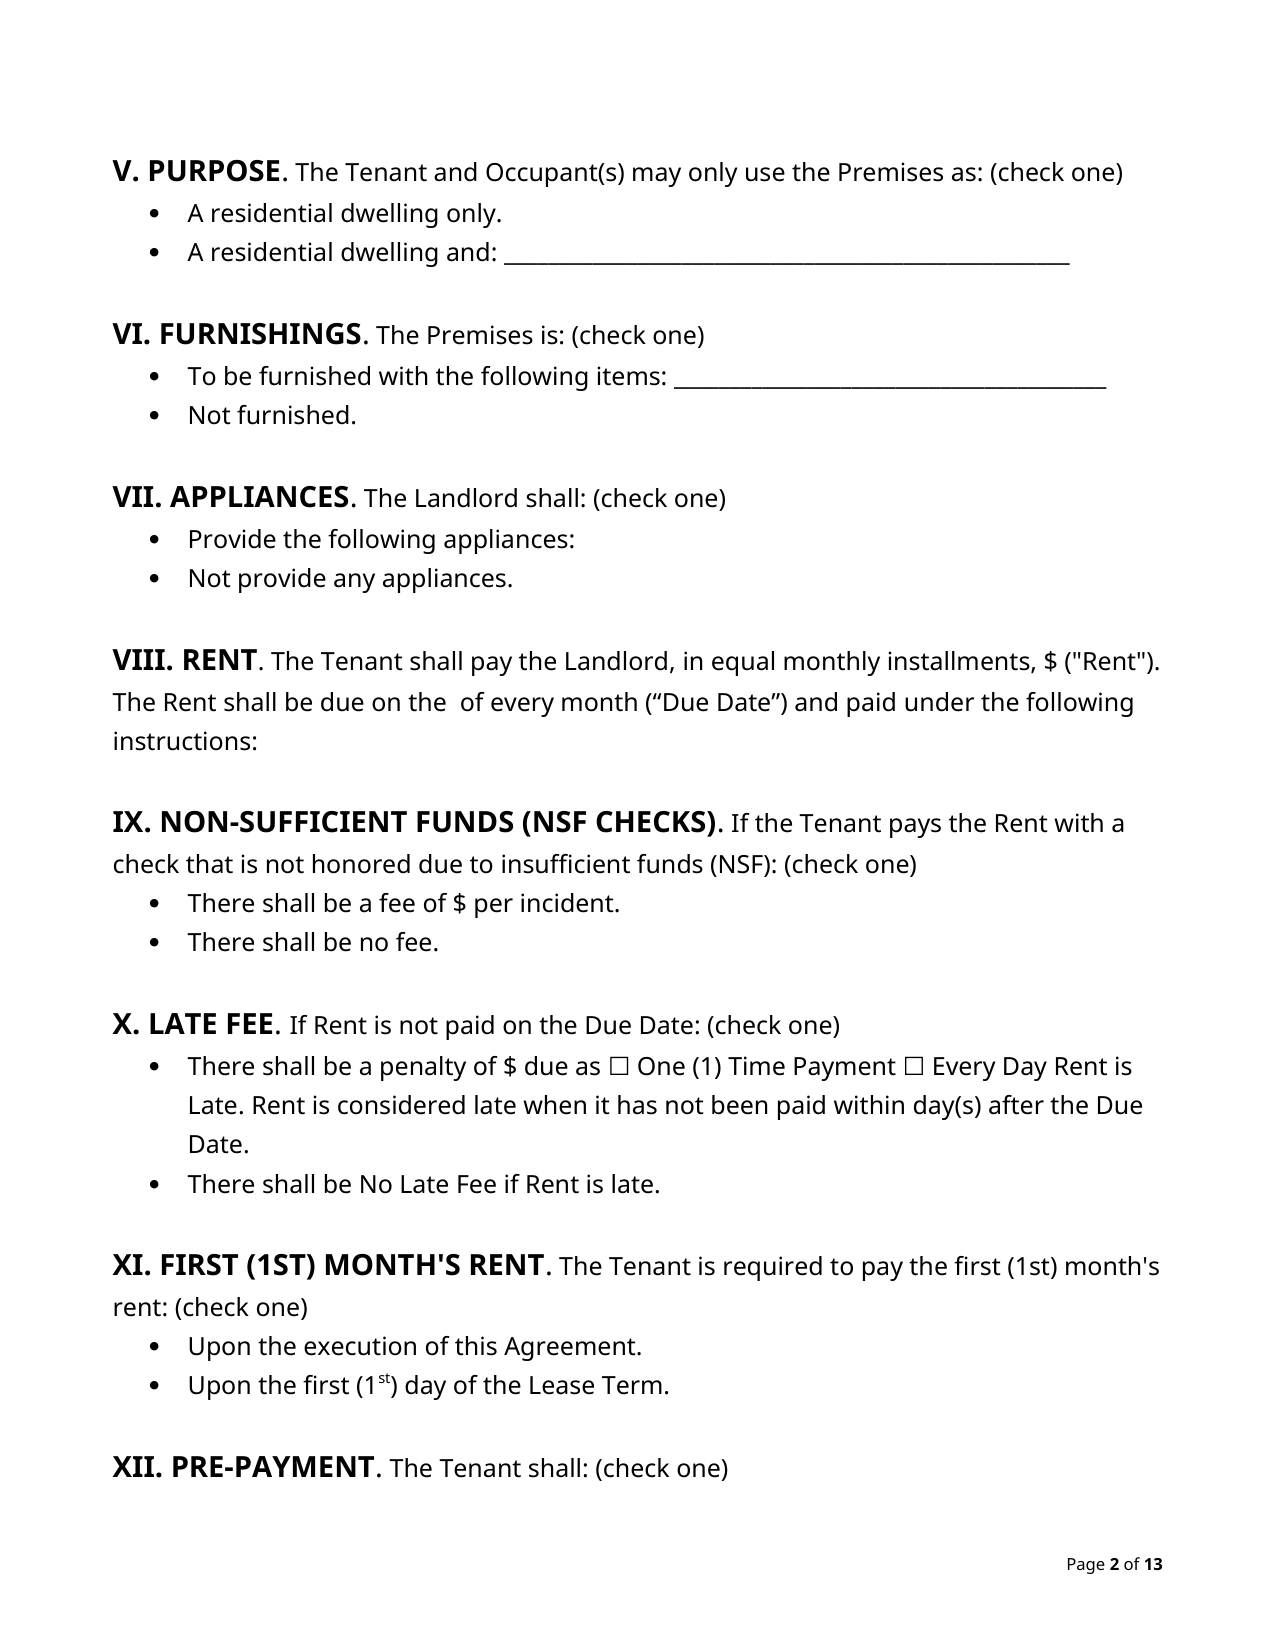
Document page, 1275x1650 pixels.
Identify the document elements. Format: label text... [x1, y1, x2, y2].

list There shall be No Late Fee if Rent is late. [150, 1166, 1162, 1200]
text XII. PRE-PAYMENT. The Tenant shall: (check one) [112, 1446, 1162, 1486]
list Upon the first (1st) day of the Lease Term. [150, 1368, 1162, 1402]
text V. PURPOSE. The Tenant and Occupant(s) may only use the Premises as: (check one) [112, 150, 1162, 190]
text X. LATE FEE. If Rent is not paid on the Due Date: (check one) [112, 1003, 1162, 1043]
list There shall be a fee of $ per incident. [150, 886, 1162, 920]
list Not provide any appliances. [150, 561, 1162, 595]
text IX. NON-SUFFICIENT FUNDS (NSF CHECKS). If the Tenant pays the Rent with a check that is not honored due to insufficient funds (NSF): (check one) [112, 802, 1162, 881]
list To be furnished with the following items: _______________________________________ [150, 359, 1162, 393]
list Provide the following appliances: [150, 522, 1162, 556]
list A residential dwelling and: ___________________________________________________ [150, 235, 1162, 269]
list Not furnished. [150, 398, 1162, 432]
list A residential dwelling only. [150, 196, 1162, 230]
list There shall be no fee. [150, 925, 1162, 959]
text VI. FURNISHINGS. The Premises is: (check one) [112, 313, 1162, 353]
list Upon the execution of this Agreement. [150, 1328, 1162, 1363]
text XI. FIRST (1ST) MONTH'S RENT. The Tenant is required to pay the first (1st) month's rent: (check one) [112, 1244, 1162, 1323]
text VIII. RENT. The Tenant shall pay the Landlord, in equal monthly installments, $ ("Rent"). The Rent shall be due on the of every month (“Due Date”) and paid under the following instructions: [112, 639, 1162, 757]
list There shall be a penalty of $ due as One (1) Time Payment Every Day Rent is Late. Rent is considered late when it has not been paid within day(s) after the Due Date. [150, 1049, 1162, 1161]
text VII. APPLIANCES. The Landlord shall: (check one) [112, 476, 1162, 516]
